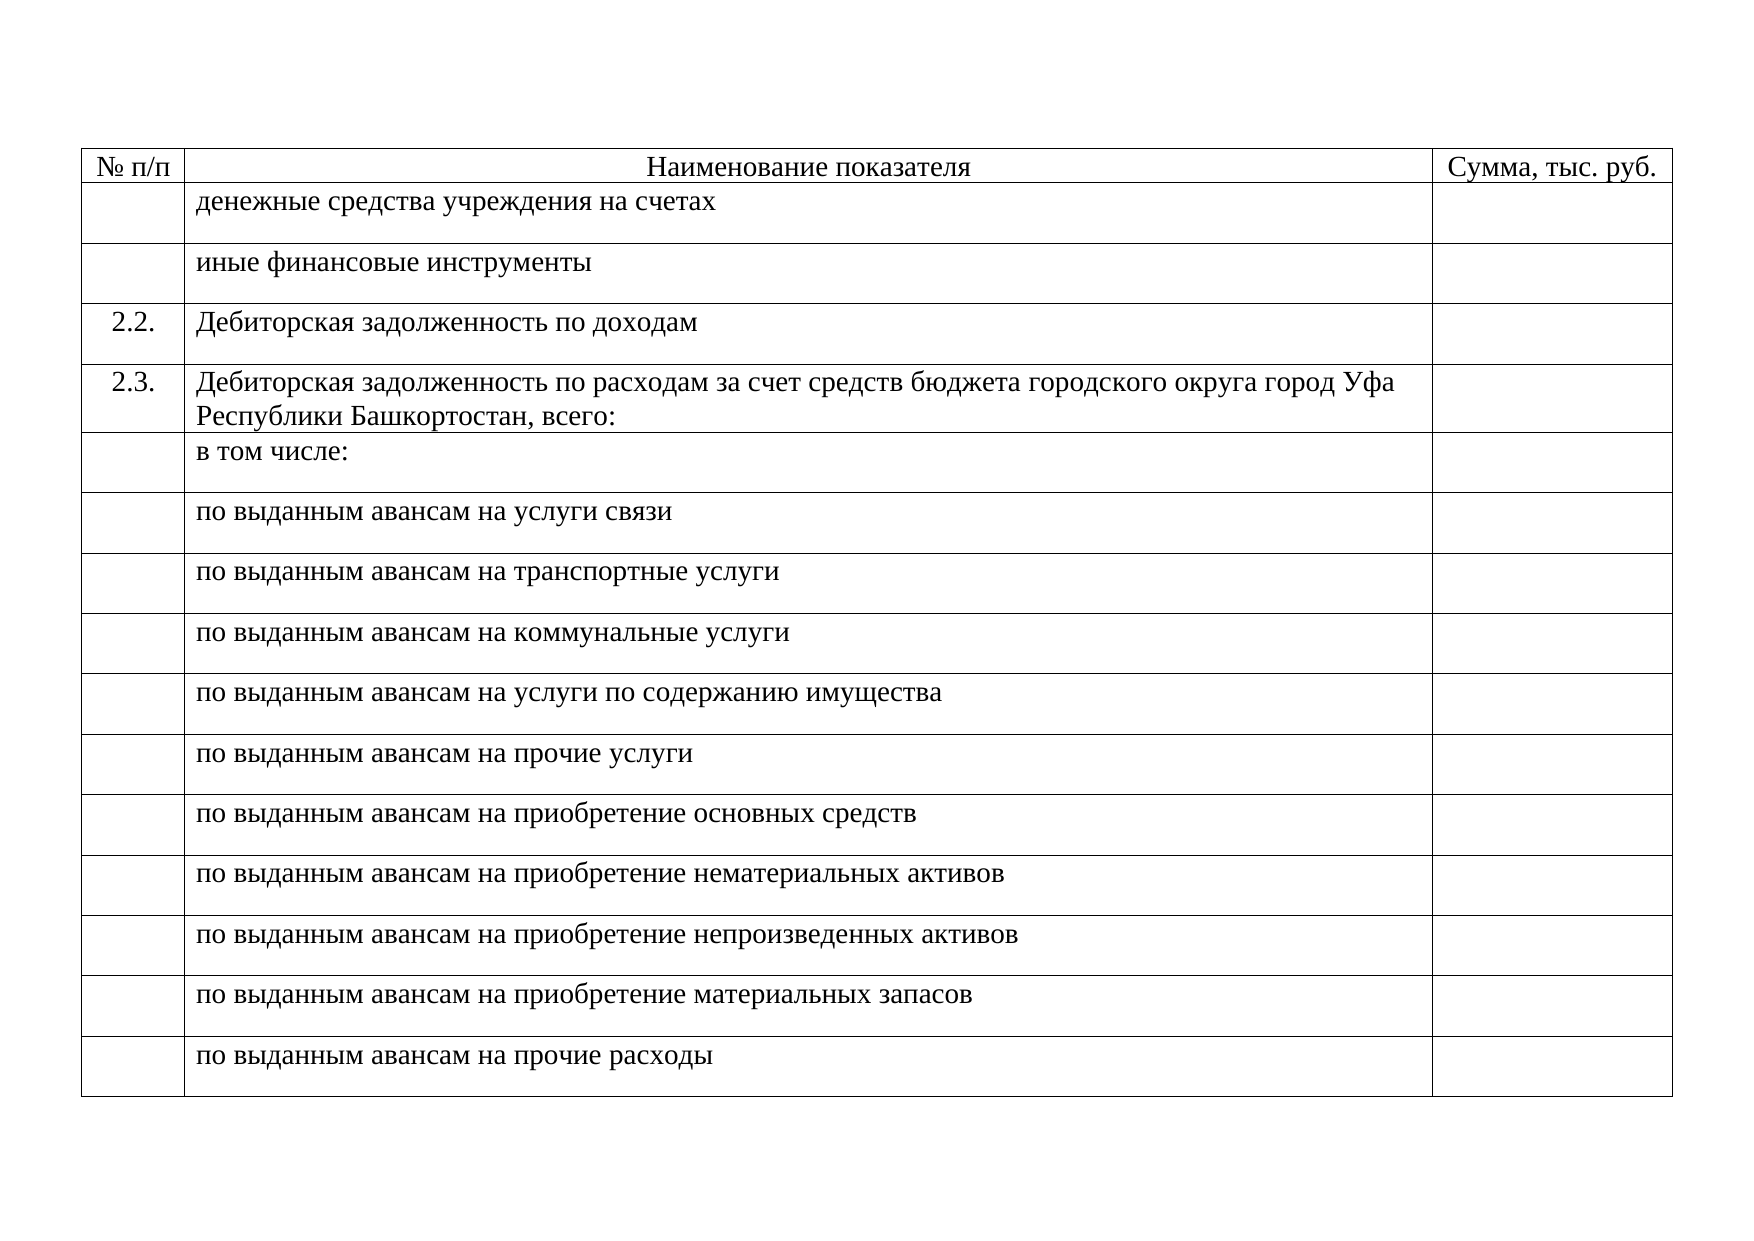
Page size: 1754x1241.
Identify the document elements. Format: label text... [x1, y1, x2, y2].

table_cell по выданным авансам на прочие услуги [185, 735, 1432, 794]
table_cell [1433, 433, 1672, 492]
table_cell по выданным авансам на услуги по содержанию имущества [185, 674, 1432, 734]
table_cell Дебиторская задолженность по расходам за счет средств бюджета городского округа город Уфа Республики Башкортостан, всего: [185, 365, 1432, 432]
table_cell [82, 183, 184, 243]
table_cell по выданным авансам на коммунальные услуги [185, 614, 1432, 673]
table_cell [82, 976, 184, 1036]
table_cell [82, 554, 184, 613]
table_cell [82, 795, 184, 854]
table_header Сумма, тыс. руб. [1433, 149, 1672, 182]
table_cell по выданным авансам на прочие расходы [185, 1037, 1432, 1096]
table_cell [82, 433, 184, 492]
table_cell 2.3. [82, 365, 184, 432]
table_cell [1433, 554, 1672, 613]
table_cell по выданным авансам на услуги связи [185, 493, 1432, 552]
table_cell [1433, 614, 1672, 673]
table_cell [1433, 183, 1672, 243]
table_cell [1433, 1037, 1672, 1096]
table_cell иные финансовые инструменты [185, 244, 1432, 303]
table_header Наименование показателя [185, 149, 1432, 182]
table_cell [1433, 674, 1672, 734]
table_cell по выданным авансам на транспортные услуги [185, 554, 1432, 613]
table_header № п/п [82, 149, 184, 182]
table_cell [82, 493, 184, 552]
table_cell [82, 614, 184, 673]
table_cell по выданным авансам на приобретение непроизведенных активов [185, 916, 1432, 975]
table_cell [1433, 856, 1672, 915]
table_cell 2.2. [82, 304, 184, 363]
table_cell в том числе: [185, 433, 1432, 492]
table_cell [82, 916, 184, 975]
table_cell по выданным авансам на приобретение нематериальных активов [185, 856, 1432, 915]
table_cell [1433, 795, 1672, 854]
table_cell [82, 244, 184, 303]
table_cell Дебиторская задолженность по доходам [185, 304, 1432, 363]
table_cell [82, 1037, 184, 1096]
table_cell [1433, 916, 1672, 975]
table_cell по выданным авансам на приобретение основных средств [185, 795, 1432, 854]
table_cell [1433, 493, 1672, 552]
table_cell [82, 674, 184, 734]
table_cell денежные средства учреждения на счетах [185, 183, 1432, 243]
table_cell по выданным авансам на приобретение материальных запасов [185, 976, 1432, 1036]
table_cell [82, 735, 184, 794]
table_cell [1433, 244, 1672, 303]
table_cell [1433, 365, 1672, 432]
table_cell [1433, 976, 1672, 1036]
table_cell [1433, 735, 1672, 794]
table_cell [82, 856, 184, 915]
table_cell [1433, 304, 1672, 363]
